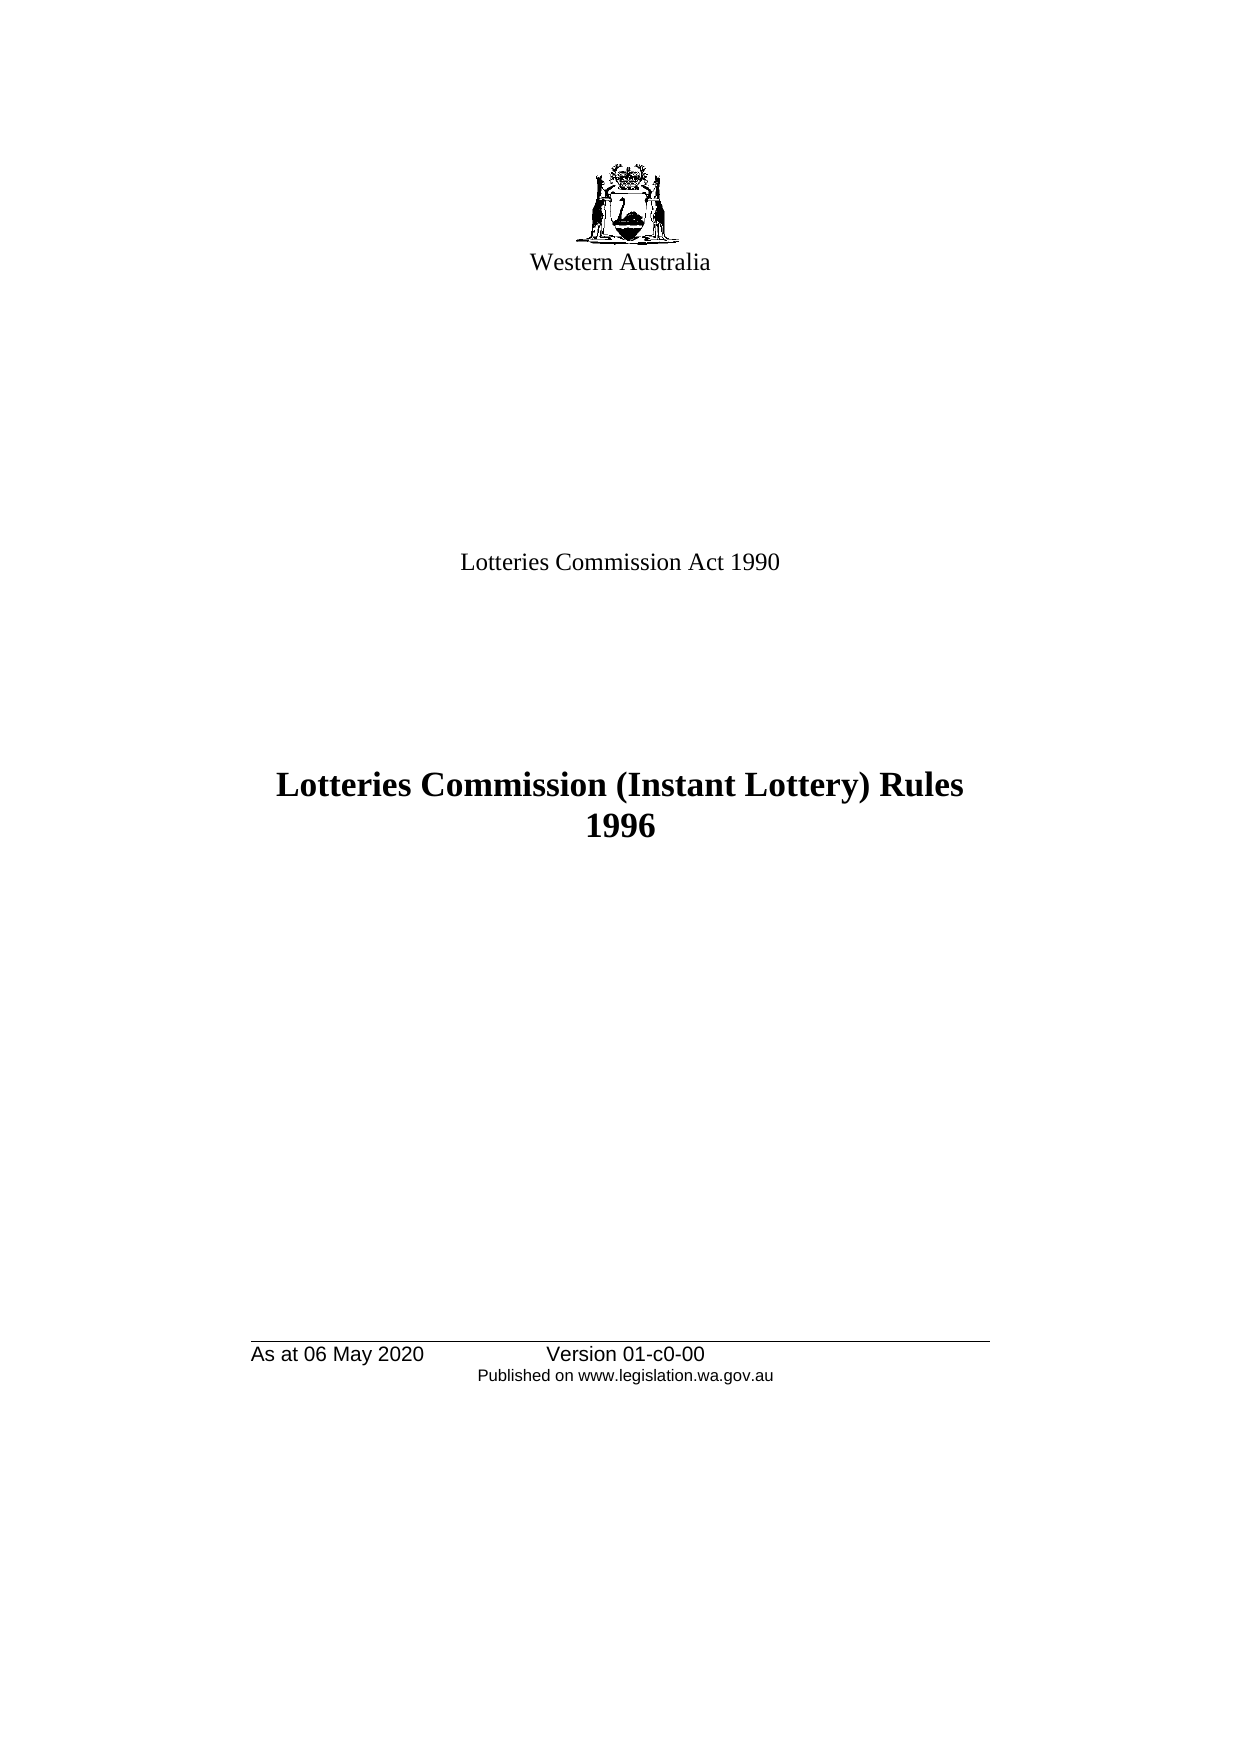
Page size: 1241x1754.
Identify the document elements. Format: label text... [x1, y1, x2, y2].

picture [575, 162, 679, 246]
text Western Australia [251, 247, 990, 276]
text Lotteries Commission (Instant Lottery) Rules 1996 [251, 763, 990, 845]
text Lotteries Commission Act 1990 [251, 547, 990, 576]
